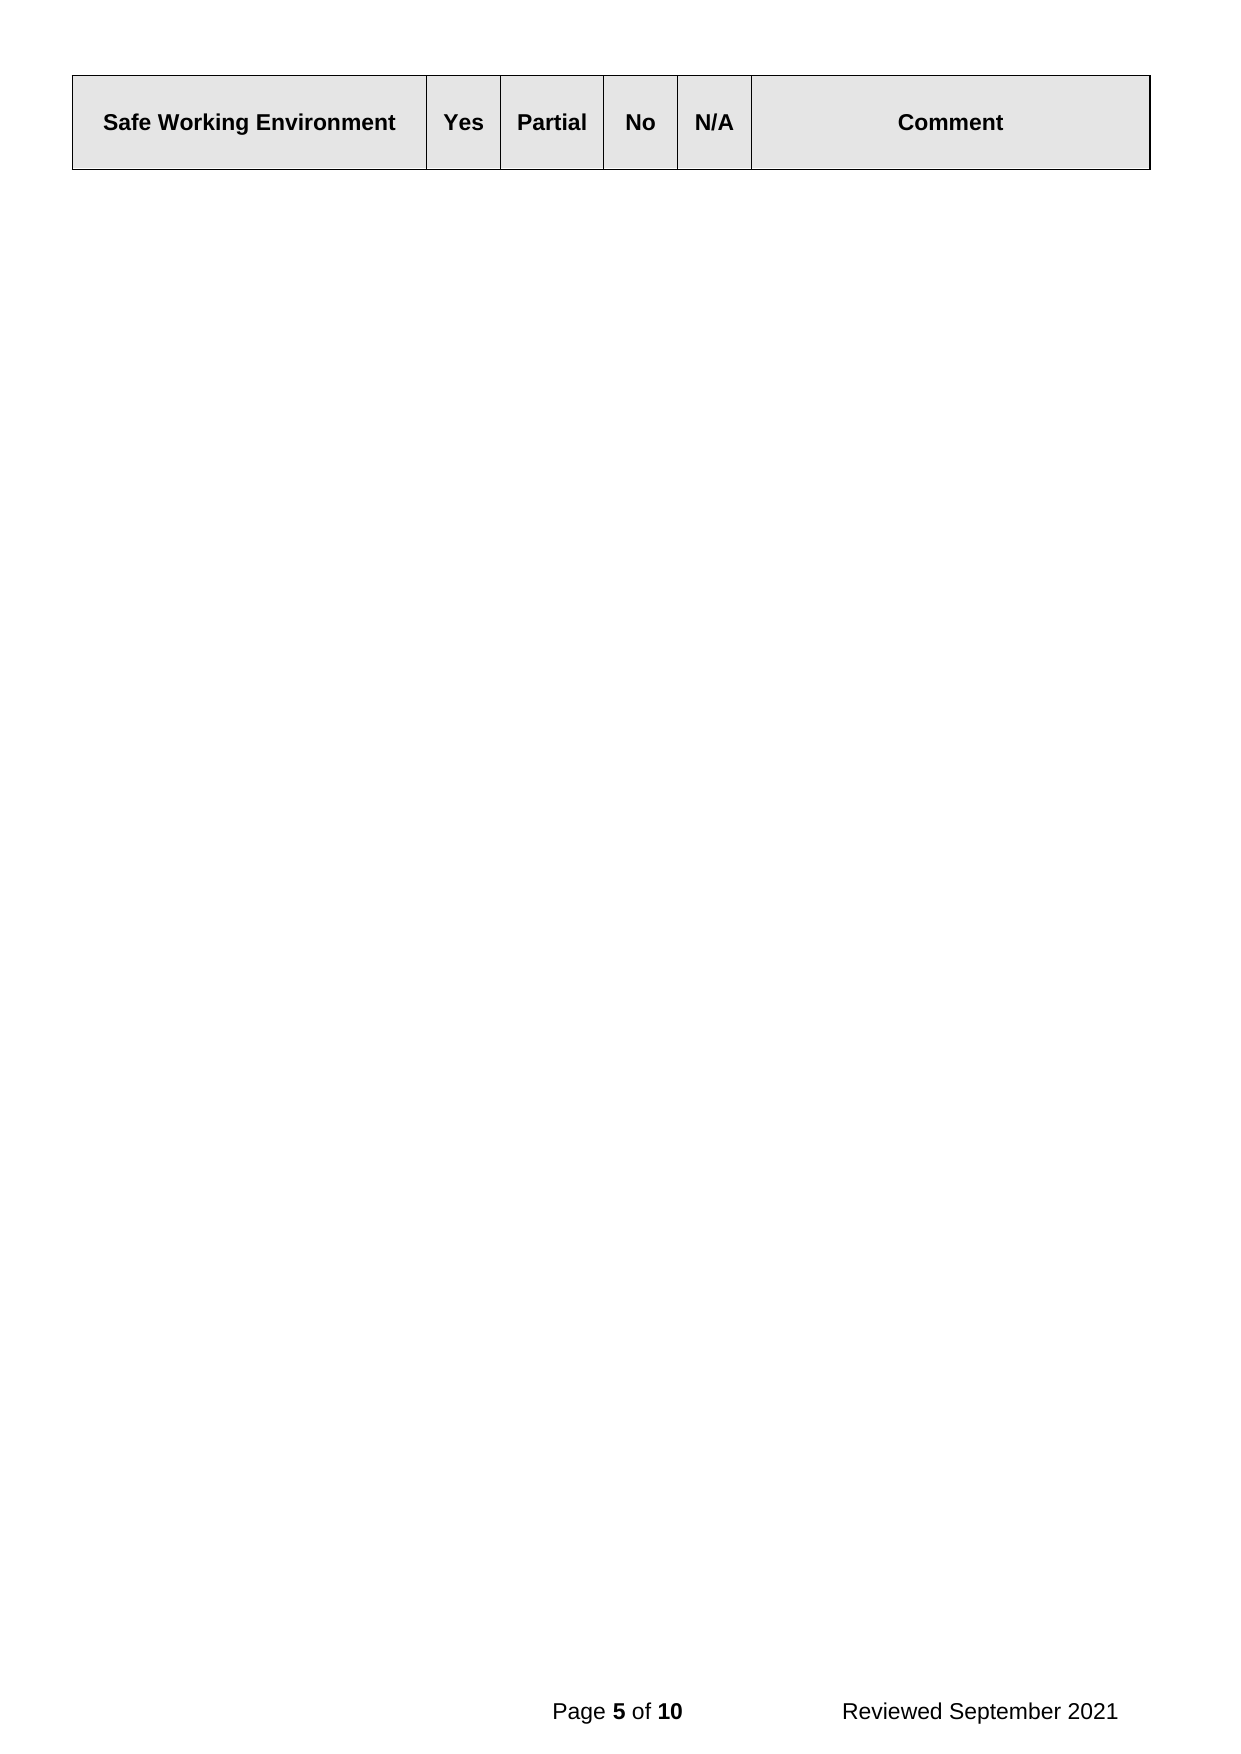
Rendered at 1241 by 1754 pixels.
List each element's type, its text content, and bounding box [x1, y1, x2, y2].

table_header Comment [752, 76, 1149, 168]
table_header Partial [501, 76, 603, 168]
table_header Safe Working Environment [73, 76, 426, 168]
table_header No [604, 76, 677, 168]
table_header Yes [427, 76, 500, 168]
table_header N/A [678, 76, 751, 168]
